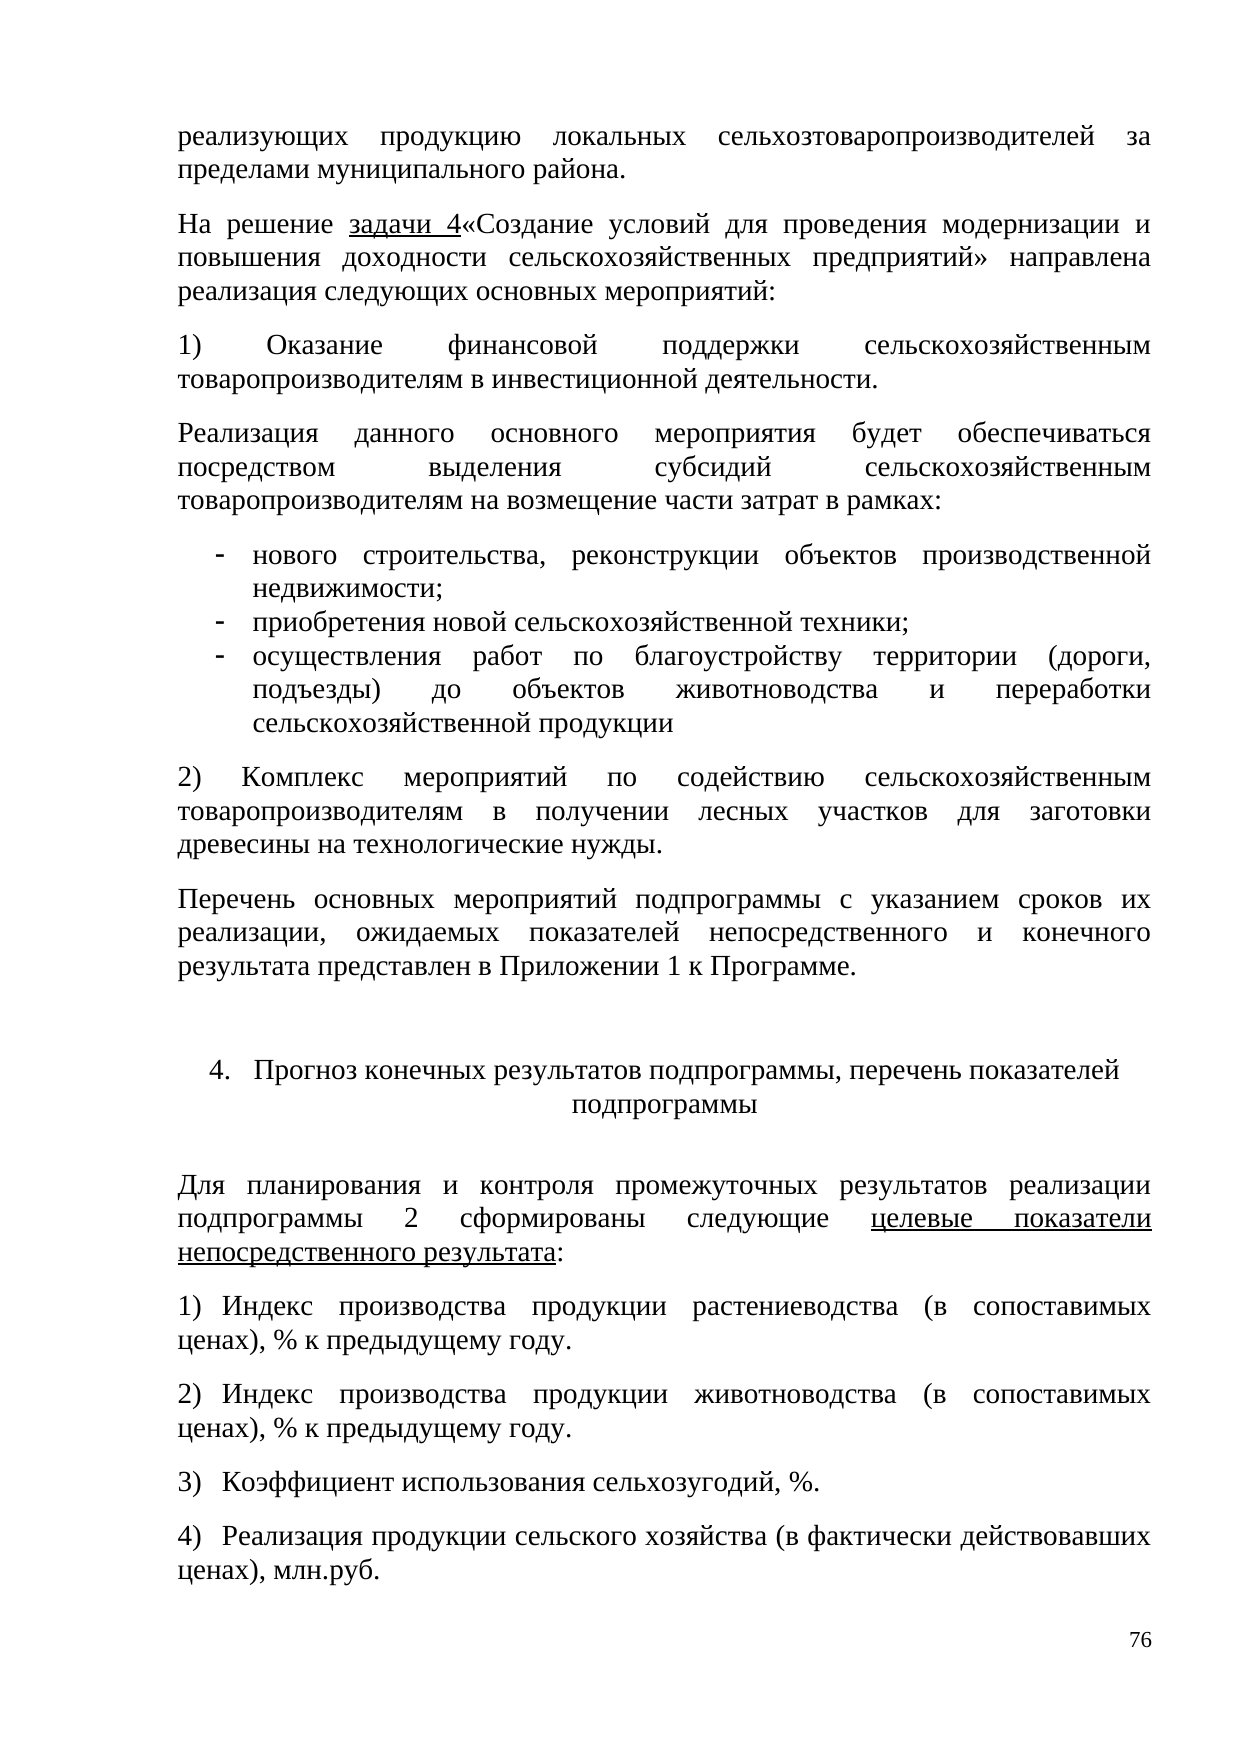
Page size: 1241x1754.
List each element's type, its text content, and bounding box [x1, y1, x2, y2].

list нового строительства, реконструкции объектов производственной недвижимости; [215, 537, 1152, 604]
list приобретения новой сельскохозяйственной техники; [215, 604, 1152, 638]
list Индекс производства продукции растениеводства (в сопоставимых ценах), % к предыдущему году. [177, 1288, 1152, 1355]
list осуществления работ по благоустройству территории (дороги, подъезды) до объектов животноводства и переработки сельскохозяйственной продукции [215, 638, 1152, 738]
list Коэффициент использования сельхозугодий, %. [177, 1464, 1152, 1498]
text 2) Комплекс мероприятий по содействию сельскохозяйственным товаропроизводителям в получении лесных участков для заготовки древесины на технологические нужды. [177, 759, 1152, 860]
list Реализация продукции сельского хозяйства (в фактически действовавших ценах), млн.руб. [177, 1518, 1152, 1586]
text Реализация данного основного мероприятия будет обеспечиваться посредством выделения субсидий сельскохозяйственным товаропроизводителям на возмещение части затрат в рамках: [177, 415, 1152, 516]
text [177, 118, 1152, 185]
subtitle Прогноз конечных результатов подпрограммы, перечень показателей подпрограммы [177, 1052, 1152, 1119]
text Перечень основных мероприятий подпрограммы с указанием сроков их реализации, ожидаемых показателей непосредственного и конечного результата представлен в Приложении 1 к Программе. [177, 881, 1152, 981]
text На решение задачи 4«Создание условий для проведения модернизации и повышения доходности сельскохозяйственных предприятий» направлена реализация следующих основных мероприятий: [177, 206, 1152, 307]
text 1) Оказание финансовой поддержки сельскохозяйственным товаропроизводителям в инвестиционной деятельности. [177, 327, 1152, 394]
list Индекс производства продукции животноводства (в сопоставимых ценах), % к предыдущему году. [177, 1376, 1152, 1443]
text Для планирования и контроля промежуточных результатов реализации подпрограммы 2 сформированы следующие целевые показатели непосредственного результата: [177, 1167, 1152, 1267]
